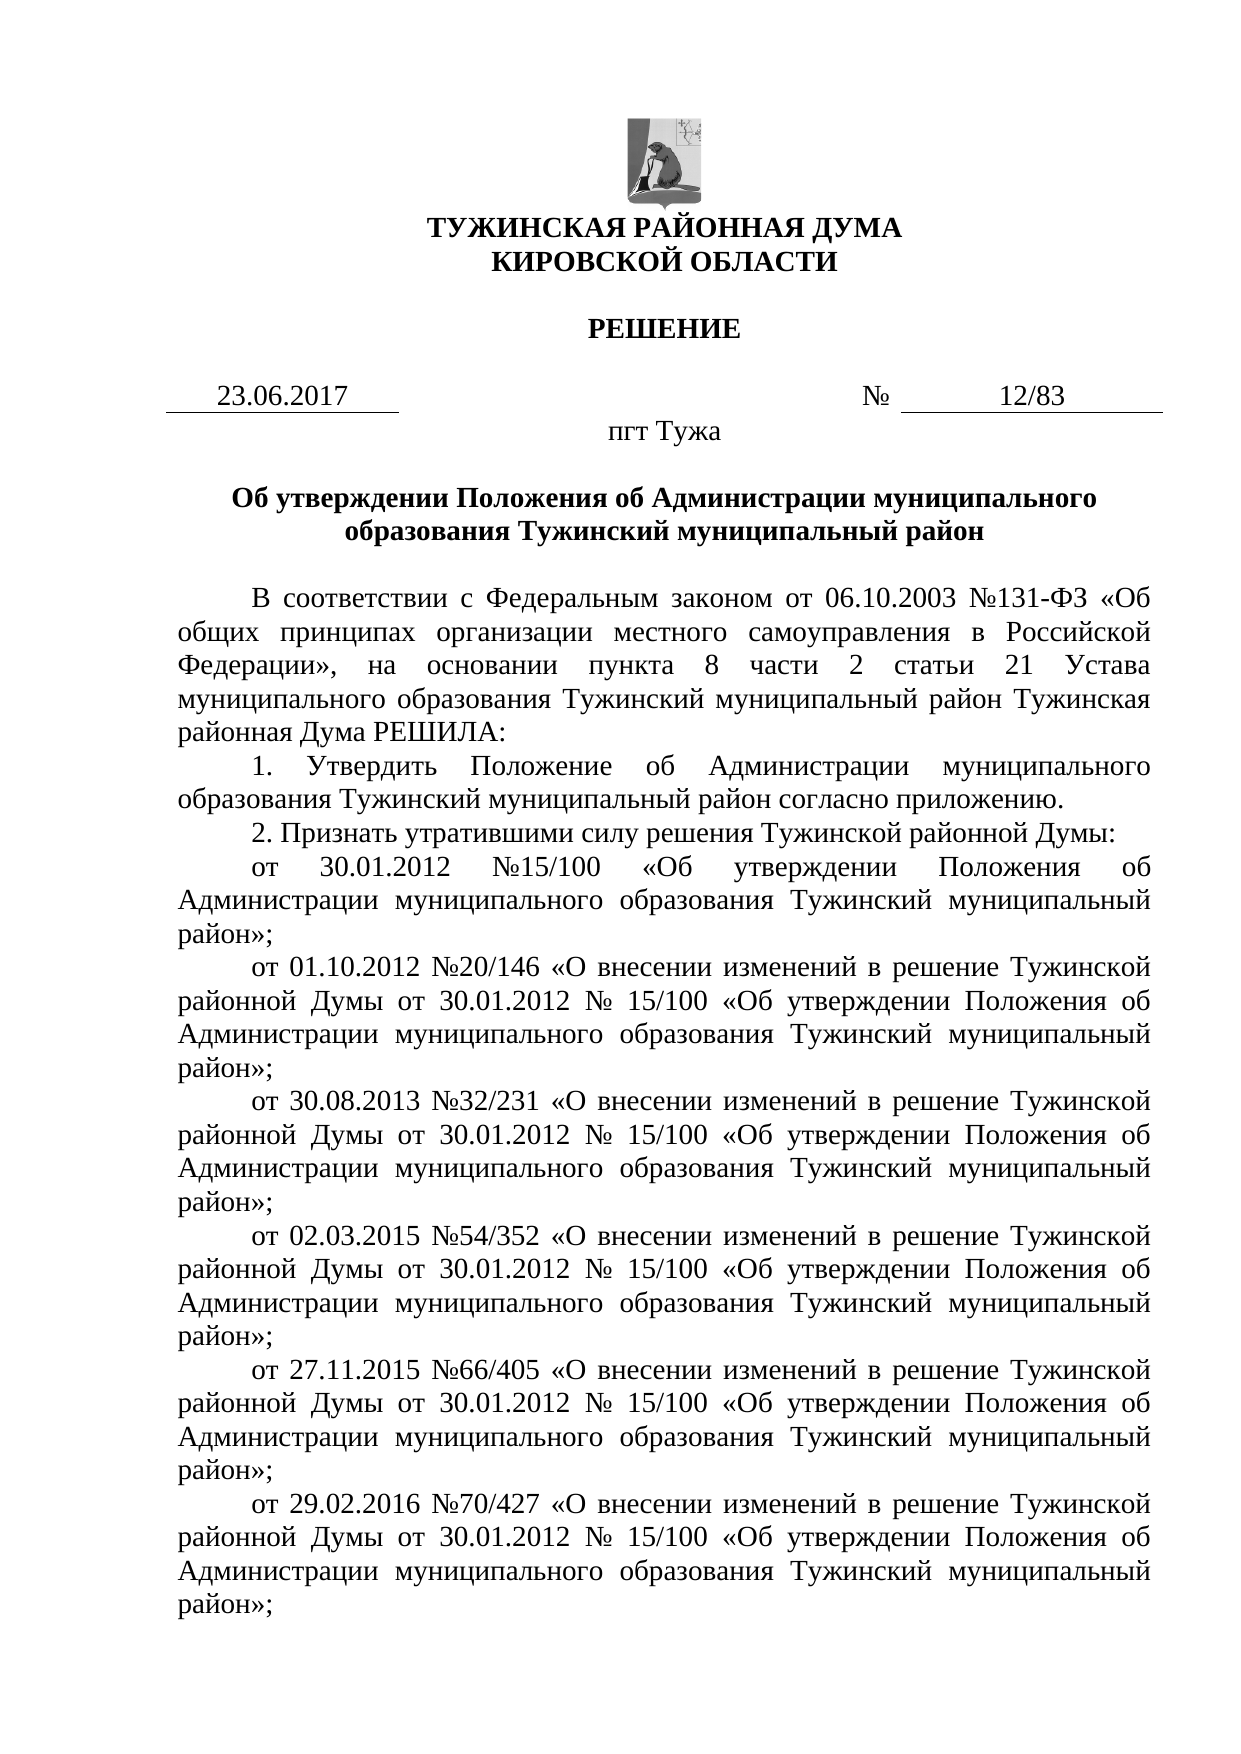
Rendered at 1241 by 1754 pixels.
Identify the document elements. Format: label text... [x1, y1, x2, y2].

text ТУЖИНСКАЯ РАЙОННАЯ ДУМА [177, 210, 1152, 244]
text В соответствии с Федеральным законом от 06.10.2003 №131-ФЗ «Об общих принципах организации местного самоуправления в Российской Федерации», на основании пункта 8 части 2 статьи 21 Устава муниципального образования Тужинский муниципальный район Тужинская районная Дума РЕШИЛА: [177, 580, 1152, 748]
text от 30.08.2013 №32/231 «О внесении изменений в решение Тужинской районной Думы от 30.01.2012 № 15/100 «Об утверждении Положения об Администрации муниципального образования Тужинский муниципальный район»; [177, 1083, 1152, 1218]
text от 01.10.2012 №20/146 «О внесении изменений в решение Тужинской районной Думы от 30.01.2012 № 15/100 «Об утверждении Положения об Администрации муниципального образования Тужинский муниципальный район»; [177, 949, 1152, 1083]
text от 02.03.2015 №54/352 «О внесении изменений в решение Тужинской районной Думы от 30.01.2012 № 15/100 «Об утверждении Положения об Администрации муниципального образования Тужинский муниципальный район»; [177, 1218, 1152, 1352]
text 2. Признать утратившими силу решения Тужинской районной Думы: [177, 815, 1152, 849]
text Об утверждении Положения об Администрации муниципального [177, 480, 1152, 513]
table_header № [399, 378, 901, 412]
text от 29.02.2016 №70/427 «О внесении изменений в решение Тужинской районной Думы от 30.01.2012 № 15/100 «Об утверждении Положения об Администрации муниципального образования Тужинский муниципальный район»; [177, 1486, 1152, 1620]
table_header 12/83 [901, 378, 1163, 412]
text пгт Тужа [177, 413, 1152, 446]
text КИРОВСКОЙ ОБЛАСТИ [177, 244, 1152, 277]
text 1. Утвердить Положение об Администрации муниципального образования Тужинский муниципальный район согласно приложению. [177, 748, 1152, 815]
text от 30.01.2012 №15/100 «Об утверждении Положения об Администрации муниципального образования Тужинский муниципальный район»; [177, 849, 1152, 949]
table_header 23.06.2017 [166, 378, 399, 412]
text РЕШЕНИЕ [177, 311, 1152, 344]
text образования Тужинский муниципальный район [177, 513, 1152, 547]
text от 27.11.2015 №66/405 «О внесении изменений в решение Тужинской районной Думы от 30.01.2012 № 15/100 «Об утверждении Положения об Администрации муниципального образования Тужинский муниципальный район»; [177, 1352, 1152, 1486]
